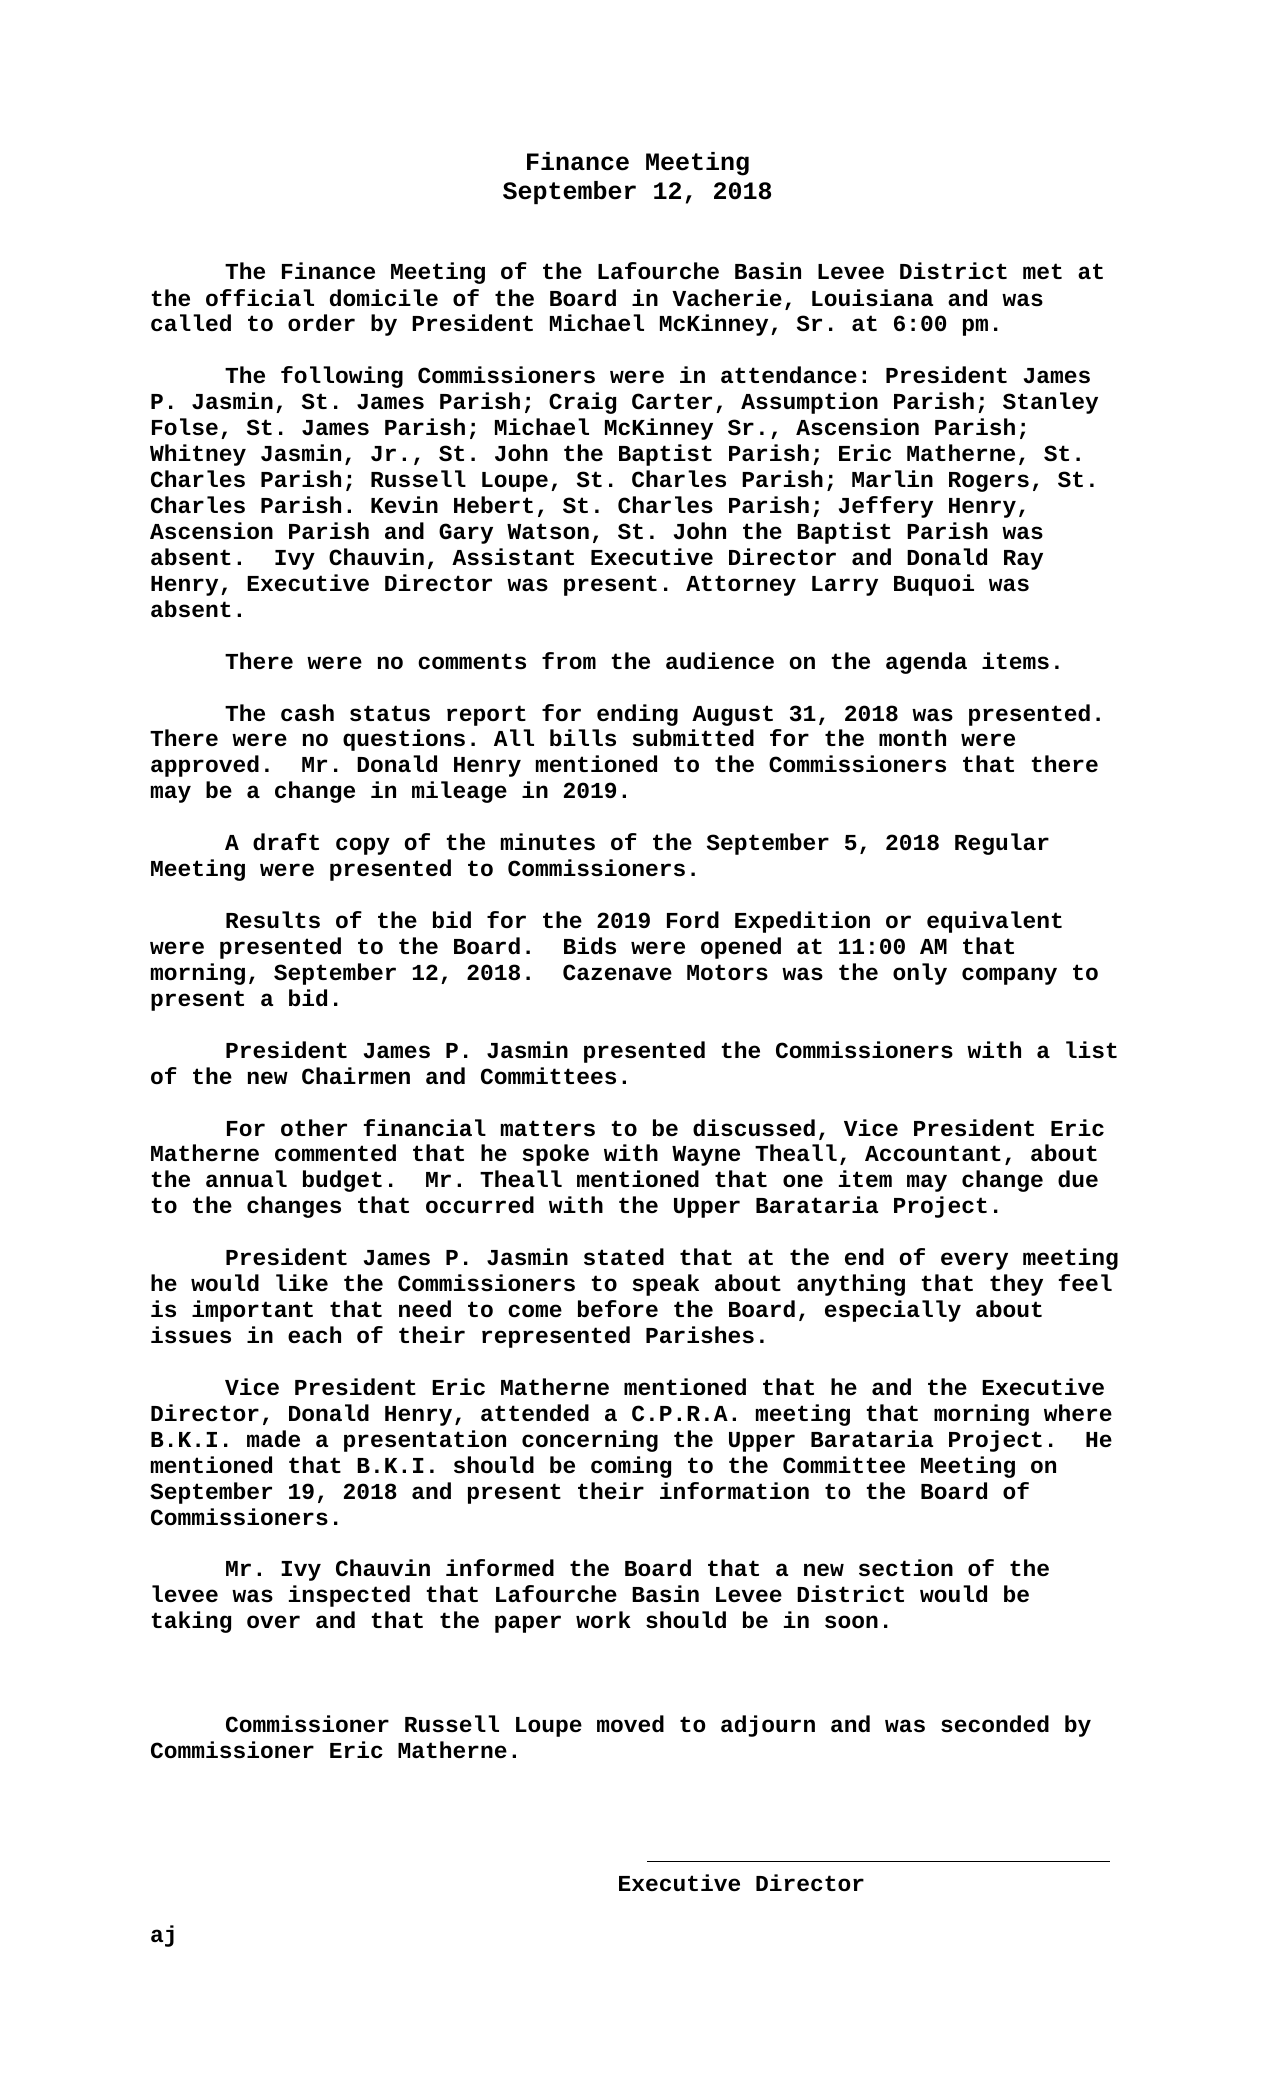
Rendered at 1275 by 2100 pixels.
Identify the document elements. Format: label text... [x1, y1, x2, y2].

text A draft copy of the minutes of the September 5, 2018 Regular Meeting were presented to Commissioners. [150, 832, 1125, 883]
text Vice President Eric Matherne mentioned that he and the Executive Director, Donald Henry, attended a C.P.R.A. meeting that morning where B.K.I. made a presentation concerning the Upper Barataria Project. He mentioned that B.K.I. should be coming to the Committee Meeting on September 19, 2018 and present their information to the Board of Commissioners. [150, 1376, 1125, 1532]
text There were no comments from the audience on the agenda items. [150, 650, 1125, 676]
text Executive Director [150, 1872, 1125, 1898]
text Finance Meeting [150, 150, 1125, 178]
text For other financial matters to be discussed, Vice President Eric Matherne commented that he spoke with Wayne Theall, Accountant, about the annual budget. Mr. Theall mentioned that one item may change due to the changes that occurred with the Upper Barataria Project. [150, 1117, 1125, 1221]
text The Finance Meeting of the Lafourche Basin Levee District met at the official domicile of the Board in Vacherie, Louisiana and was called to order by President Michael McKinney, Sr. at 6:00 pm. [150, 261, 1125, 339]
text September 12, 2018 [150, 178, 1125, 207]
text aj [150, 1924, 1125, 1950]
text President James P. Jasmin stated that at the end of every meeting he would like the Commissioners to speak about anything that they feel is important that need to come before the Board, especially about issues in each of their represented Parishes. [150, 1247, 1125, 1350]
text Commissioner Russell Loupe moved to adjourn and was seconded by Commissioner Eric Matherne. [150, 1713, 1125, 1765]
text Results of the bid for the 2019 Ford Expedition or equivalent were presented to the Board. Bids were opened at 11:00 AM that morning, September 12, 2018. Cazenave Motors was the only company to present a bid. [150, 909, 1125, 1013]
text President James P. Jasmin presented the Commissioners with a list of the new Chairmen and Committees. [150, 1039, 1125, 1091]
text The cash status report for ending August 31, 2018 was presented. There were no questions. All bills submitted for the month were approved. Mr. Donald Henry mentioned to the Commissioners that there may be a change in mileage in 2019. [150, 702, 1125, 806]
text Mr. Ivy Chauvin informed the Board that a new section of the levee was inspected that Lafourche Basin Levee District would be taking over and that the paper work should be in soon. [150, 1558, 1125, 1636]
text The following Commissioners were in attendance: President James P. Jasmin, St. James Parish; Craig Carter, Assumption Parish; Stanley Folse, St. James Parish; Michael McKinney Sr., Ascension Parish; Whitney Jasmin, Jr., St. John the Baptist Parish; Eric Matherne, St. Charles Parish; Russell Loupe, St. Charles Parish; Marlin Rogers, St. Charles Parish. Kevin Hebert, St. Charles Parish; Jeffery Henry, Ascension Parish and Gary Watson, St. John the Baptist Parish was absent. Ivy Chauvin, Assistant Executive Director and Donald Ray Henry, Executive Director was present. Attorney Larry Buquoi was absent. [150, 365, 1125, 624]
